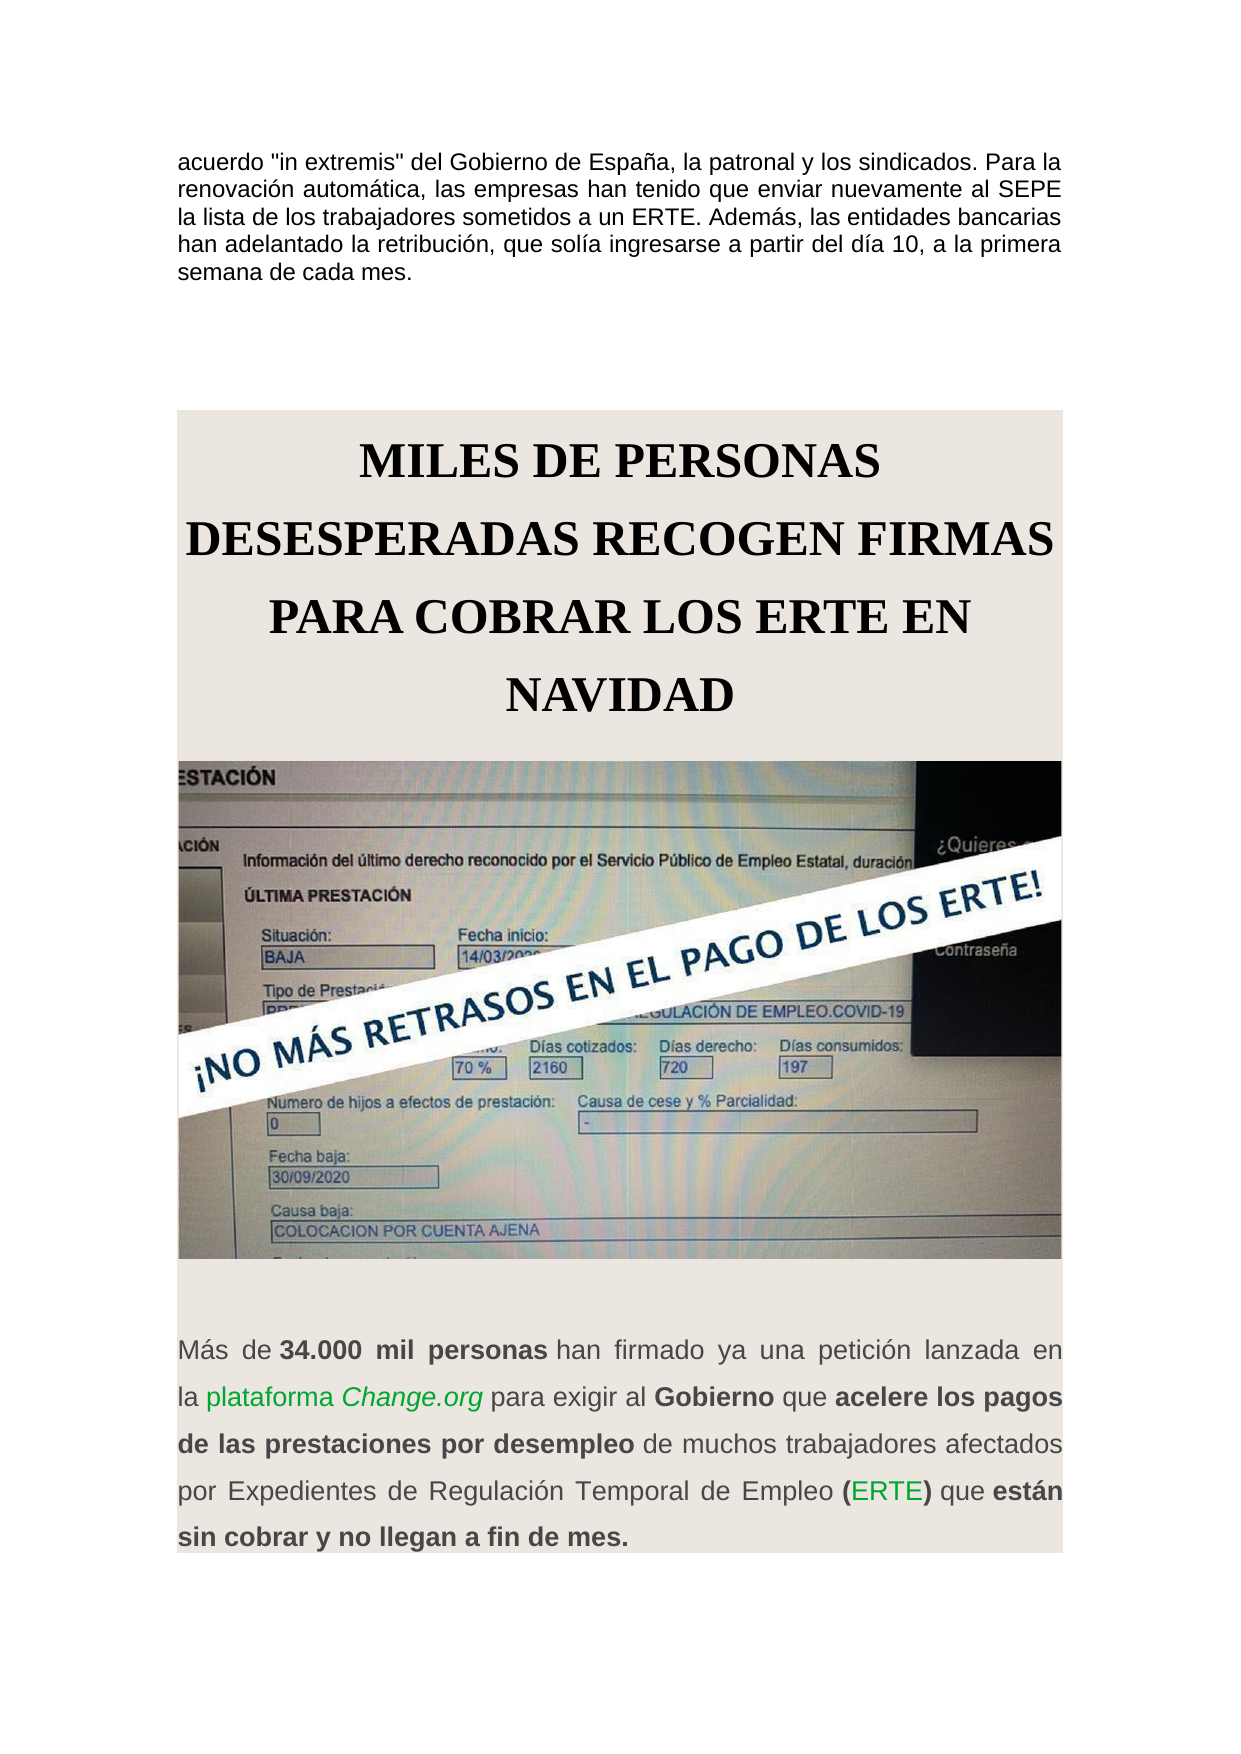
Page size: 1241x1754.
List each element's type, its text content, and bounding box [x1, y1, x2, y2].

text Miles de personas desesperadas recogen firmas para cobrar los ERTE en Navidad [177, 410, 1063, 723]
picture [178, 761, 1062, 1259]
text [177, 148, 1063, 286]
text Más de 34.000 mil personas han firmado ya una petición lanzada en la plataforma Change.org para exigir al Gobierno que acelere los pagos de las prestaciones por desempleo de muchos trabajadores afectados por Expedientes de Regulación Temporal de Empleo (ERTE) que están sin cobrar y no llegan a fin de mes. [177, 1318, 1063, 1553]
